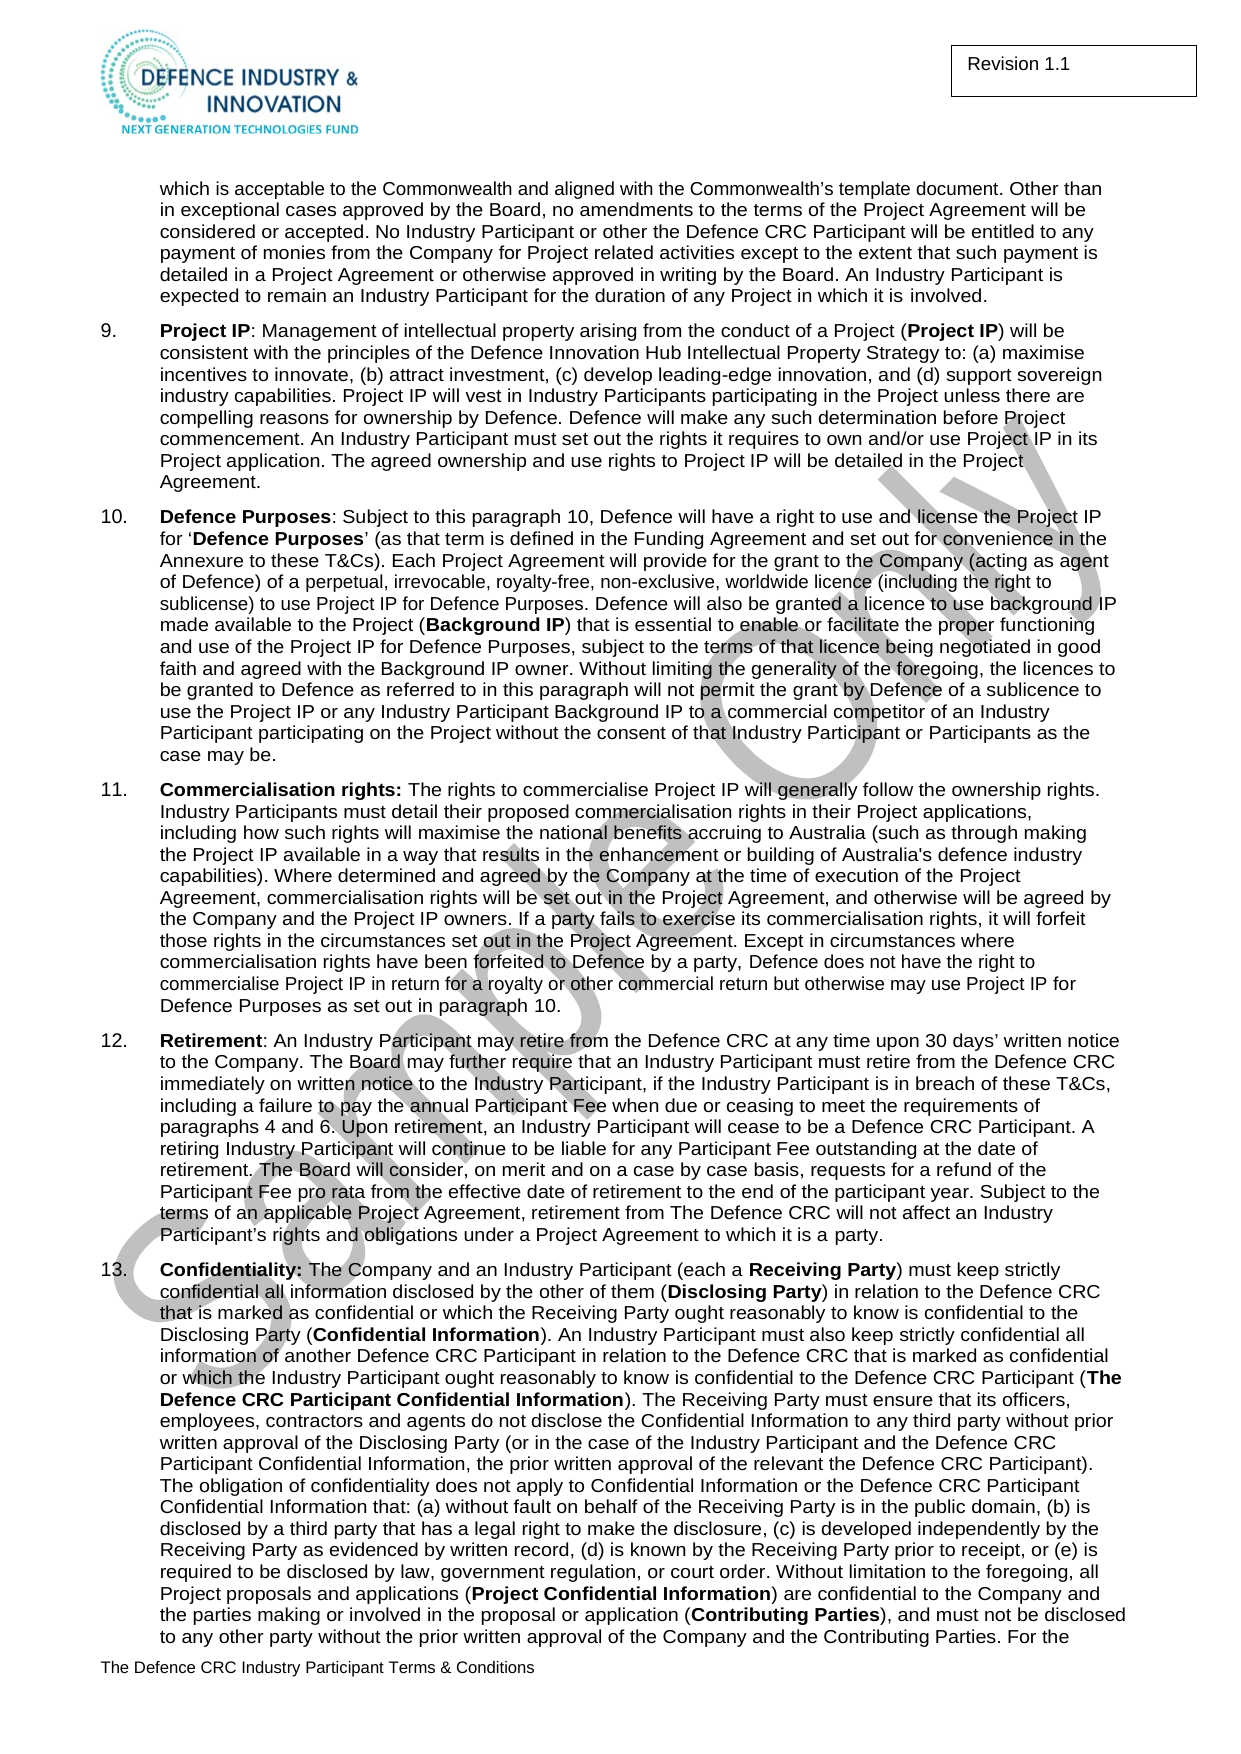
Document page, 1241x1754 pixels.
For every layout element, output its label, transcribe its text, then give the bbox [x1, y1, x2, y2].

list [100, 1258, 1126, 1647]
list Retirement: An Industry Participant may retire from the Defence CRC at any time upon 30 days’ written notice to the Company. The Board may further require that an Industry Participant must retire from the Defence CRC immediately on written notice to the Industry Participant, if the Industry Participant is in breach of these T&Cs, including a failure to pay the annual Participant Fee when due or ceasing to meet the requirements of paragraphs 3 and 5. Upon retirement, an Industry Participant will cease to be a Defence CRC Participant. A retiring Industry Participant will continue to be liable for any Participant Fee outstanding at the date of retirement. The Board will consider, on merit and on a case by case basis, requests for a refund of the Participant Fee pro rata from the effective date of retirement to the end of the participant year. Subject to the terms of an applicable Project Agreement, retirement from The Defence CRC will not affect an Industry Participant’s rights and obligations under a Project Agreement to which it is a party. [100, 1028, 1126, 1245]
picture [100, 28, 359, 134]
list Commercialisation rights: The rights to commercialise Project IP will generally follow the ownership rights. Industry Participants must detail their proposed commercialisation rights in their Project applications, including how such rights will maximise the national benefits accruing to Australia (such as through making the Project IP available in a way that results in the enhancement or building of Australia's defence industry capabilities). Where determined and agreed by the Company at the time of execution of the Project Agreement, commercialisation rights will be set out in the Project Agreement, and otherwise will be agreed by the Company and the Project IP owners. If a party fails to exercise its commercialisation rights, it will forfeit those rights in the circumstances set out in the Project Agreement. Except in circumstances where commercialisation rights have been forfeited to Defence by a party, Defence does not have the right to commercialise Project IP in return for a royalty or other commercial return but otherwise may use Project IP for Defence Purposes as set out in paragraph 9. [100, 778, 1116, 1016]
list Defence Purposes: Subject to this paragraph 9, Defence will have a right to use and license the Project IP for ‘Defence Purposes’ (as that term is defined in the Funding Agreement and set out for convenience in the Annexure to these T&Cs). Each Project Agreement will provide for the grant to the Company (acting as agent of Defence) of a perpetual, irrevocable, royalty-free, non-exclusive, worldwide licence (including the right to sublicense) to use Project IP for Defence Purposes. Defence will also be granted a licence to use background IP made available to the Project (Background IP) that is essential to enable or facilitate the proper functioning and use of the Project IP for Defence Purposes, subject to the terms of that licence being negotiated in good faith and agreed with the Background IP owner. Without limiting the generality of the foregoing, the licences to be granted to Defence as referred to in this paragraph will not permit the grant by Defence of a sublicence to use the Project IP or any Industry Participant Background IP to a commercial competitor of an Industry Participant participating on the Project without the consent of that Industry Participant or Participants as the case may be. [100, 505, 1128, 765]
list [100, 177, 1122, 307]
list Project IP: Management of intellectual property arising from the conduct of a Project (Project IP) will be consistent with the principles of the Defence Innovation Hub Intellectual Property Strategy to: (a) maximise incentives to innovate, (b) attract investment, (c) develop leading-edge innovation, and (d) support sovereign industry capabilities. Project IP will vest in Industry Participants participating in the Project unless there are compelling reasons for ownership by Defence. Defence will make any such determination before Project commencement. An Industry Participant must set out the rights it requires to own and/or use Project IP in its Project application. The agreed ownership and use rights to Project IP will be detailed in the Project Agreement. [100, 319, 1128, 493]
